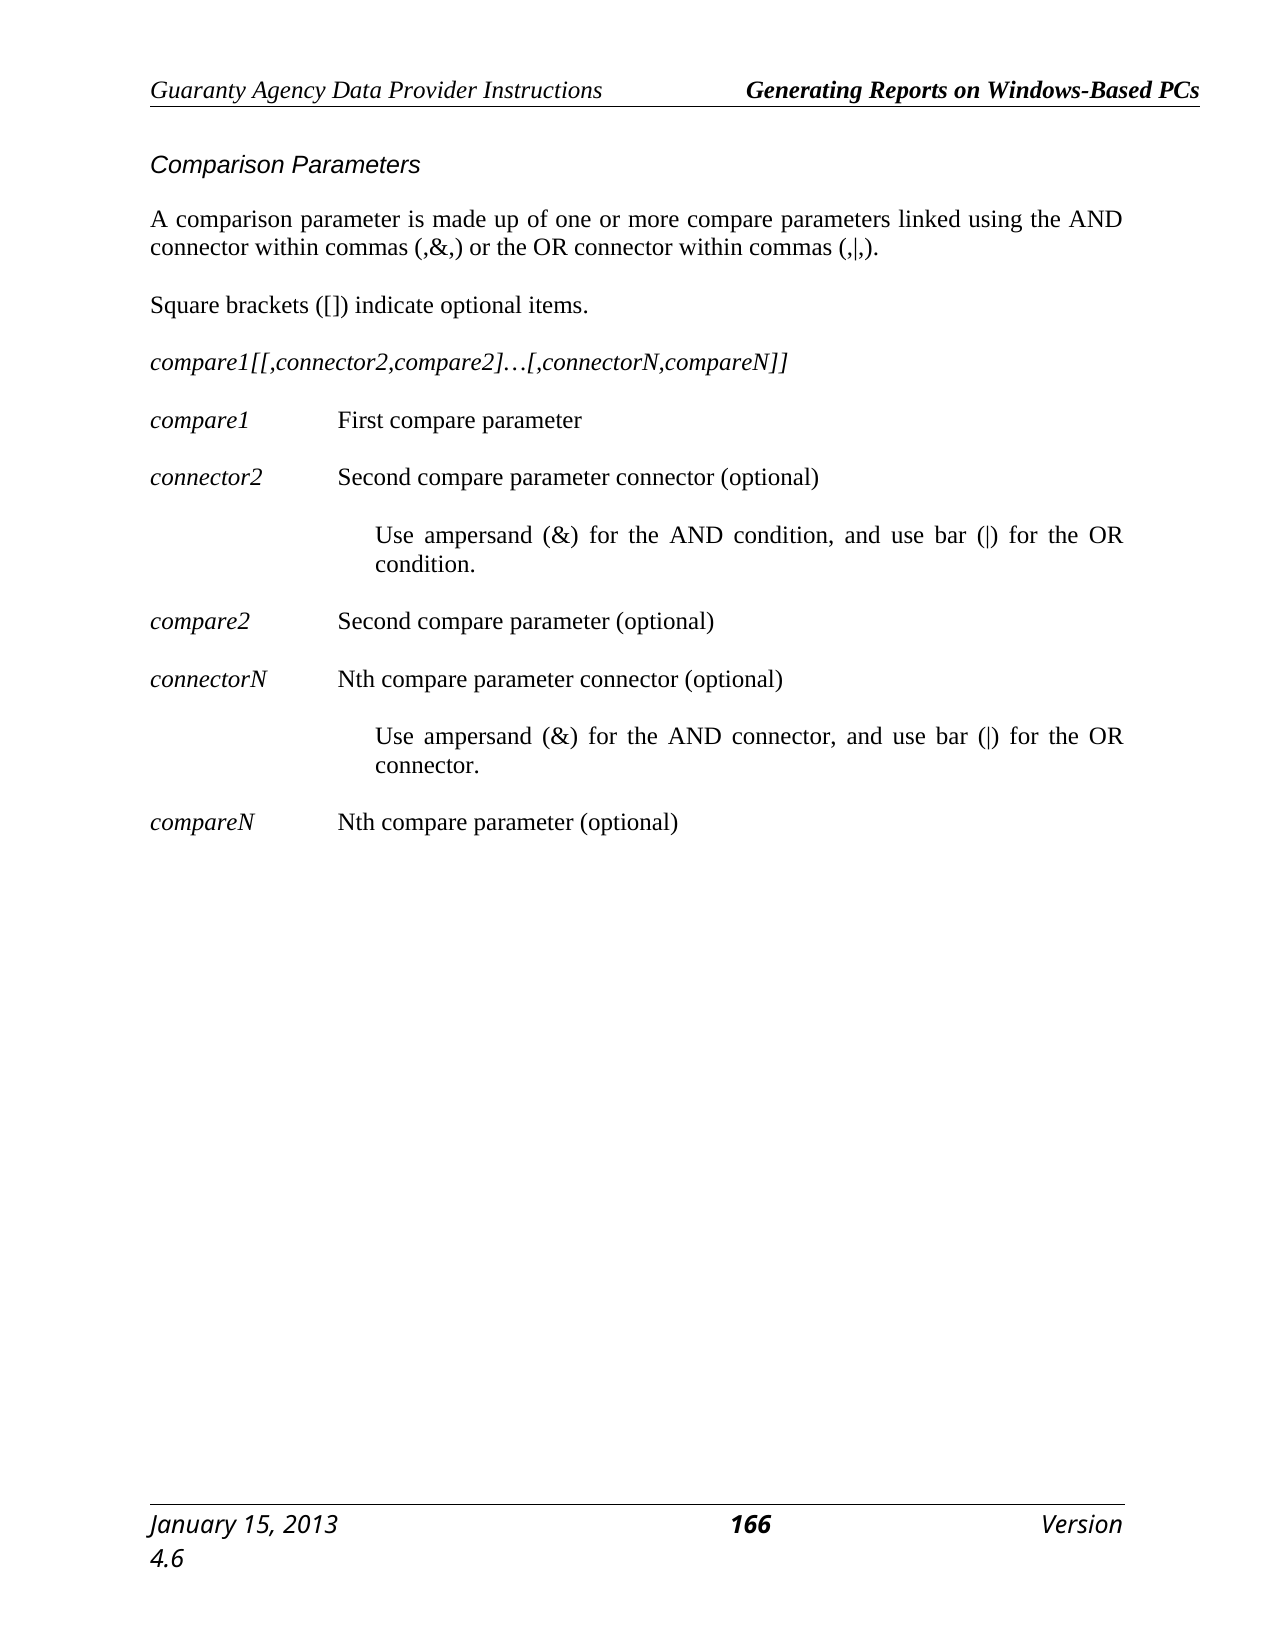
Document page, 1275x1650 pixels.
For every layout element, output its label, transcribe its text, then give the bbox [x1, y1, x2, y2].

text compareN Nth compare parameter (optional) [150, 807, 1125, 836]
text compare2 Second compare parameter (optional) [150, 606, 1125, 635]
text Use ampersand (&) for the AND connector, and use bar (|) for the OR connector. [375, 721, 1125, 779]
subtitle Comparison Parameters [150, 150, 825, 179]
text Square brackets ([]) indicate optional items. [150, 290, 825, 319]
text connector2 Second compare parameter connector (optional) [150, 462, 1125, 491]
text compare1 First compare parameter [150, 405, 1125, 434]
text compare1[[,connector2,compare2]…[,connectorN,compareN]] [150, 347, 1125, 376]
text connectorN Nth compare parameter connector (optional) [150, 664, 1125, 692]
text Use ampersand (&) for the AND condition, and use bar (|) for the OR condition. [375, 520, 1125, 577]
text A comparison parameter is made up of one or more compare parameters linked using the AND connector within commas (,&,) or the OR connector within commas (,|,). [150, 204, 1125, 261]
